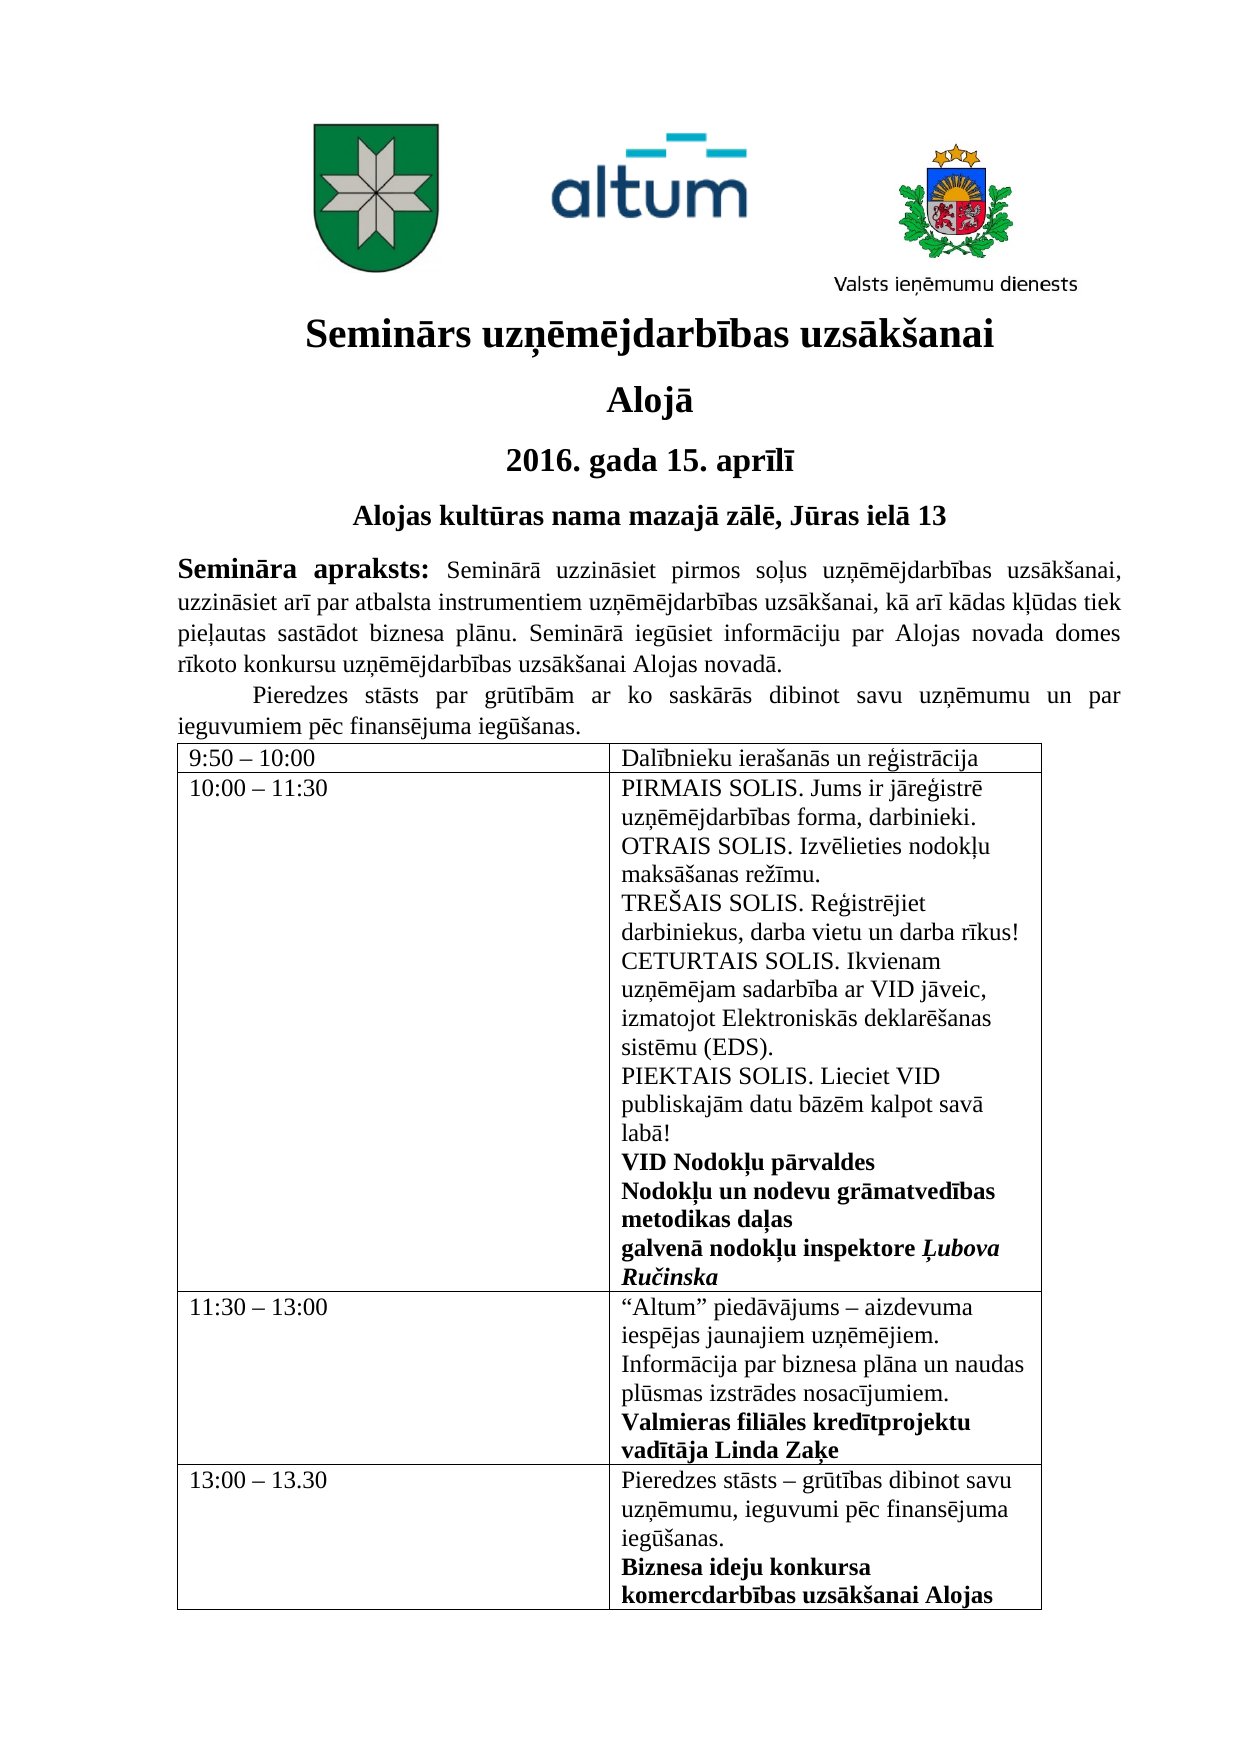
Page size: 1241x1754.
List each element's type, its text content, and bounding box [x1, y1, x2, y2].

table_cell 10:00 – 11:30 [178, 773, 609, 1291]
table_cell 11:30 – 13:00 [178, 1292, 609, 1464]
text Seminārs uzņēmējdarbības uzsākšanai [177, 309, 1122, 357]
table_header Dalībnieku ierašanās un reģistrācija [610, 744, 1041, 772]
table_header 9:50 – 10:00 [178, 744, 609, 772]
picture [305, 121, 443, 271]
text Alojas kultūras nama mazajā zālē, Jūras ielā 13 [177, 498, 1122, 532]
text 2016. gada 15. aprīlī [177, 441, 1122, 479]
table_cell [610, 1465, 1041, 1609]
text Alojā [177, 377, 1122, 420]
text Semināra apraksts: Seminārā uzzināsiet pirmos soļus uzņēmējdarbības uzsākšanai, uzzināsiet arī par atbalsta instrumentiem uzņēmējdarbības uzsākšanai, kā arī kādas kļūdas tiek pieļautas sastādot biznesa plānu. Seminārā iegūsiet informāciju par Alojas novada domes rīkoto konkursu uzņēmējdarbības uzsākšanai Alojas novadā. [177, 551, 1122, 678]
text Pieredzes stāsts par grūtībām ar ko saskārās dibinot savu uzņēmumu un par ieguvumiem pēc finansējuma iegūšanas. [177, 680, 1122, 740]
picture [548, 126, 758, 223]
table_cell PIRMAIS SOLIS. Jums ir jāreģistrē uzņēmējdarbības forma, darbinieki. OTRAIS SOLIS. Izvēlieties nodokļu maksāšanas režīmu. TREŠAIS SOLIS. Reģistrējiet darbiniekus, darba vietu un darba rīkus! CETURTAIS SOLIS. Ikvienam uzņēmējam sadarbība ar VID jāveic, izmatojot Elektroniskās deklarēšanas sistēmu (EDS). PIEKTAIS SOLIS. Lieciet VID publiskajām datu bāzēm kalpot savā labā! VID Nodokļu pārvaldes Nodokļu un nodevu grāmatvedības metodikas daļas galvenā nodokļu inspektore Ļubova Ručinska [610, 773, 1041, 1291]
picture [797, 118, 1119, 297]
table_cell 13:00 – 13.30 [178, 1465, 609, 1609]
table_cell “Altum” piedāvājums – aizdevuma iespējas jaunajiem uzņēmējiem. Informācija par biznesa plāna un naudas plūsmas izstrādes nosacījumiem. Valmieras filiāles kredītprojektu vadītāja Linda Zaķe [610, 1292, 1041, 1464]
